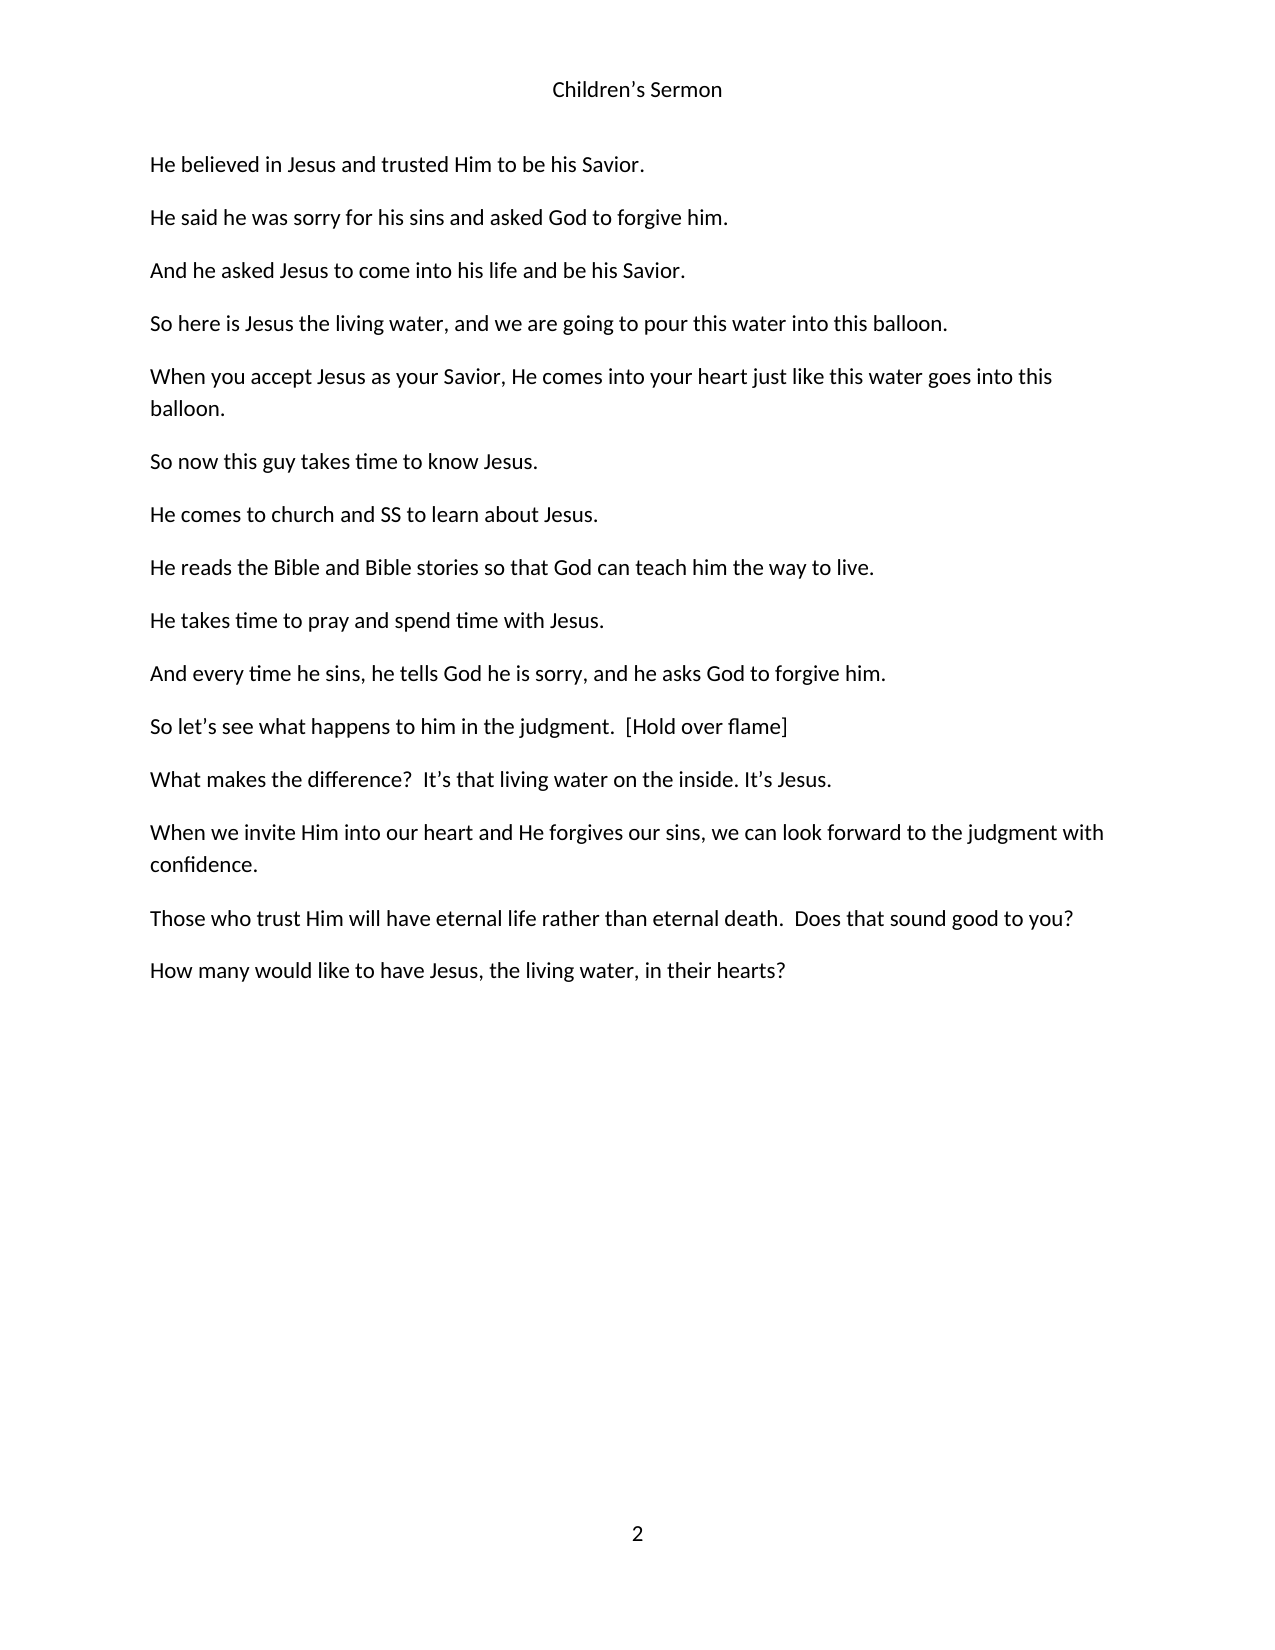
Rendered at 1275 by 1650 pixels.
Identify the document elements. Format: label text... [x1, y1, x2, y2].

text He takes time to pray and spend time with Jesus. [150, 606, 1125, 634]
text He said he was sorry for his sins and asked God to forgive him. [150, 203, 1125, 231]
text So here is Jesus the living water, and we are going to pour this water into this balloon. [150, 309, 1125, 337]
text When you accept Jesus as your Savior, He comes into your heart just like this water goes into this balloon. [150, 362, 1125, 422]
text What makes the difference? It’s that living water on the inside. It’s Jesus. [150, 765, 1125, 793]
text He reads the Bible and Bible stories so that God can teach him the way to live. [150, 553, 1125, 581]
text He believed in Jesus and trusted Him to be his Savior. [150, 150, 1125, 178]
text And he asked Jesus to come into his life and be his Savior. [150, 256, 1125, 284]
text So let’s see what happens to him in the judgment. [Hold over flame] [150, 712, 1125, 740]
text How many would like to have Jesus, the living water, in their hearts? [150, 957, 1125, 985]
text He comes to church and SS to learn about Jesus. [150, 500, 1125, 528]
text And every time he sins, he tells God he is sorry, and he asks God to forgive him. [150, 659, 1125, 687]
text Those who trust Him will have eternal life rather than eternal death. Does that sound good to you? [150, 904, 1125, 932]
text So now this guy takes time to know Jesus. [150, 447, 1125, 475]
text When we invite Him into our heart and He forgives our sins, we can look forward to the judgment with confidence. [150, 818, 1125, 879]
